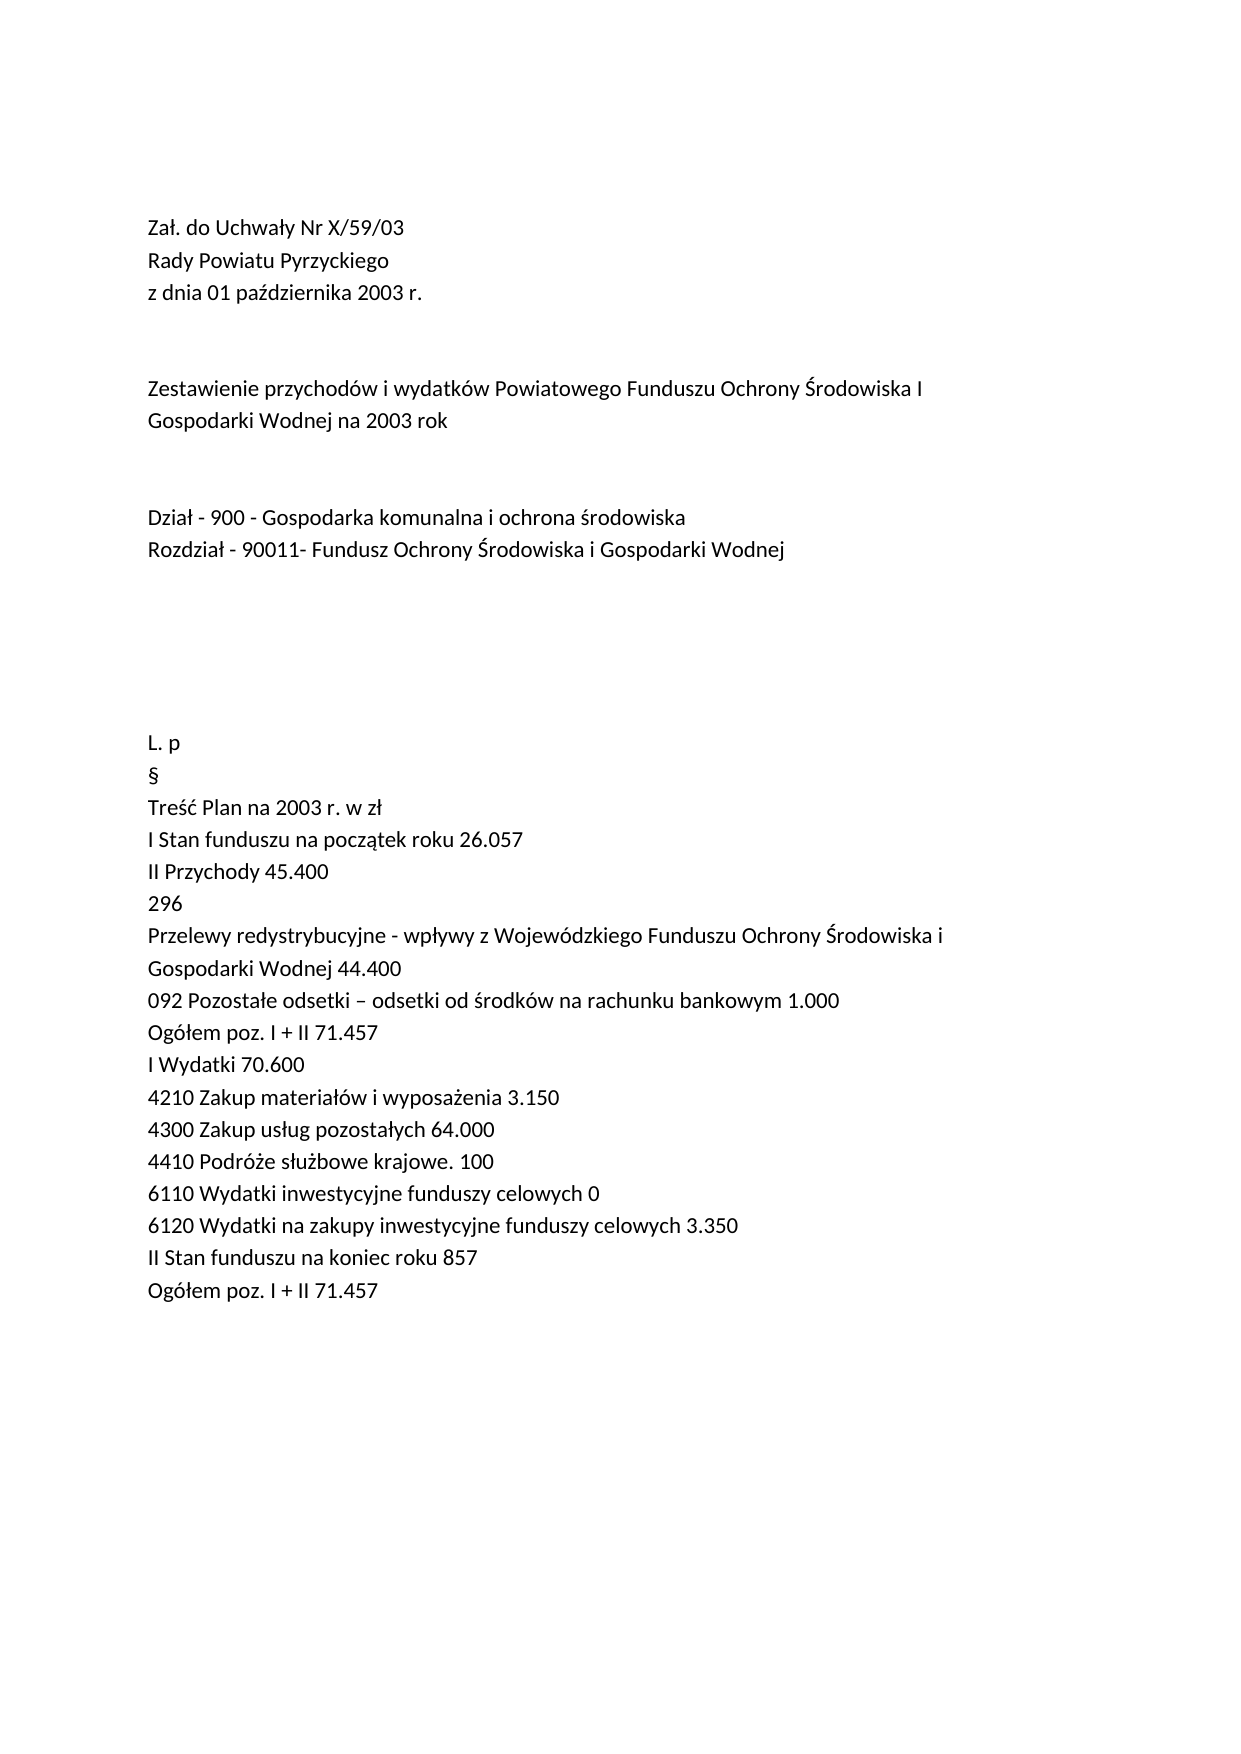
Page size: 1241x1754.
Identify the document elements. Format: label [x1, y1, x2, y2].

table_cell [146, 148, 958, 1330]
